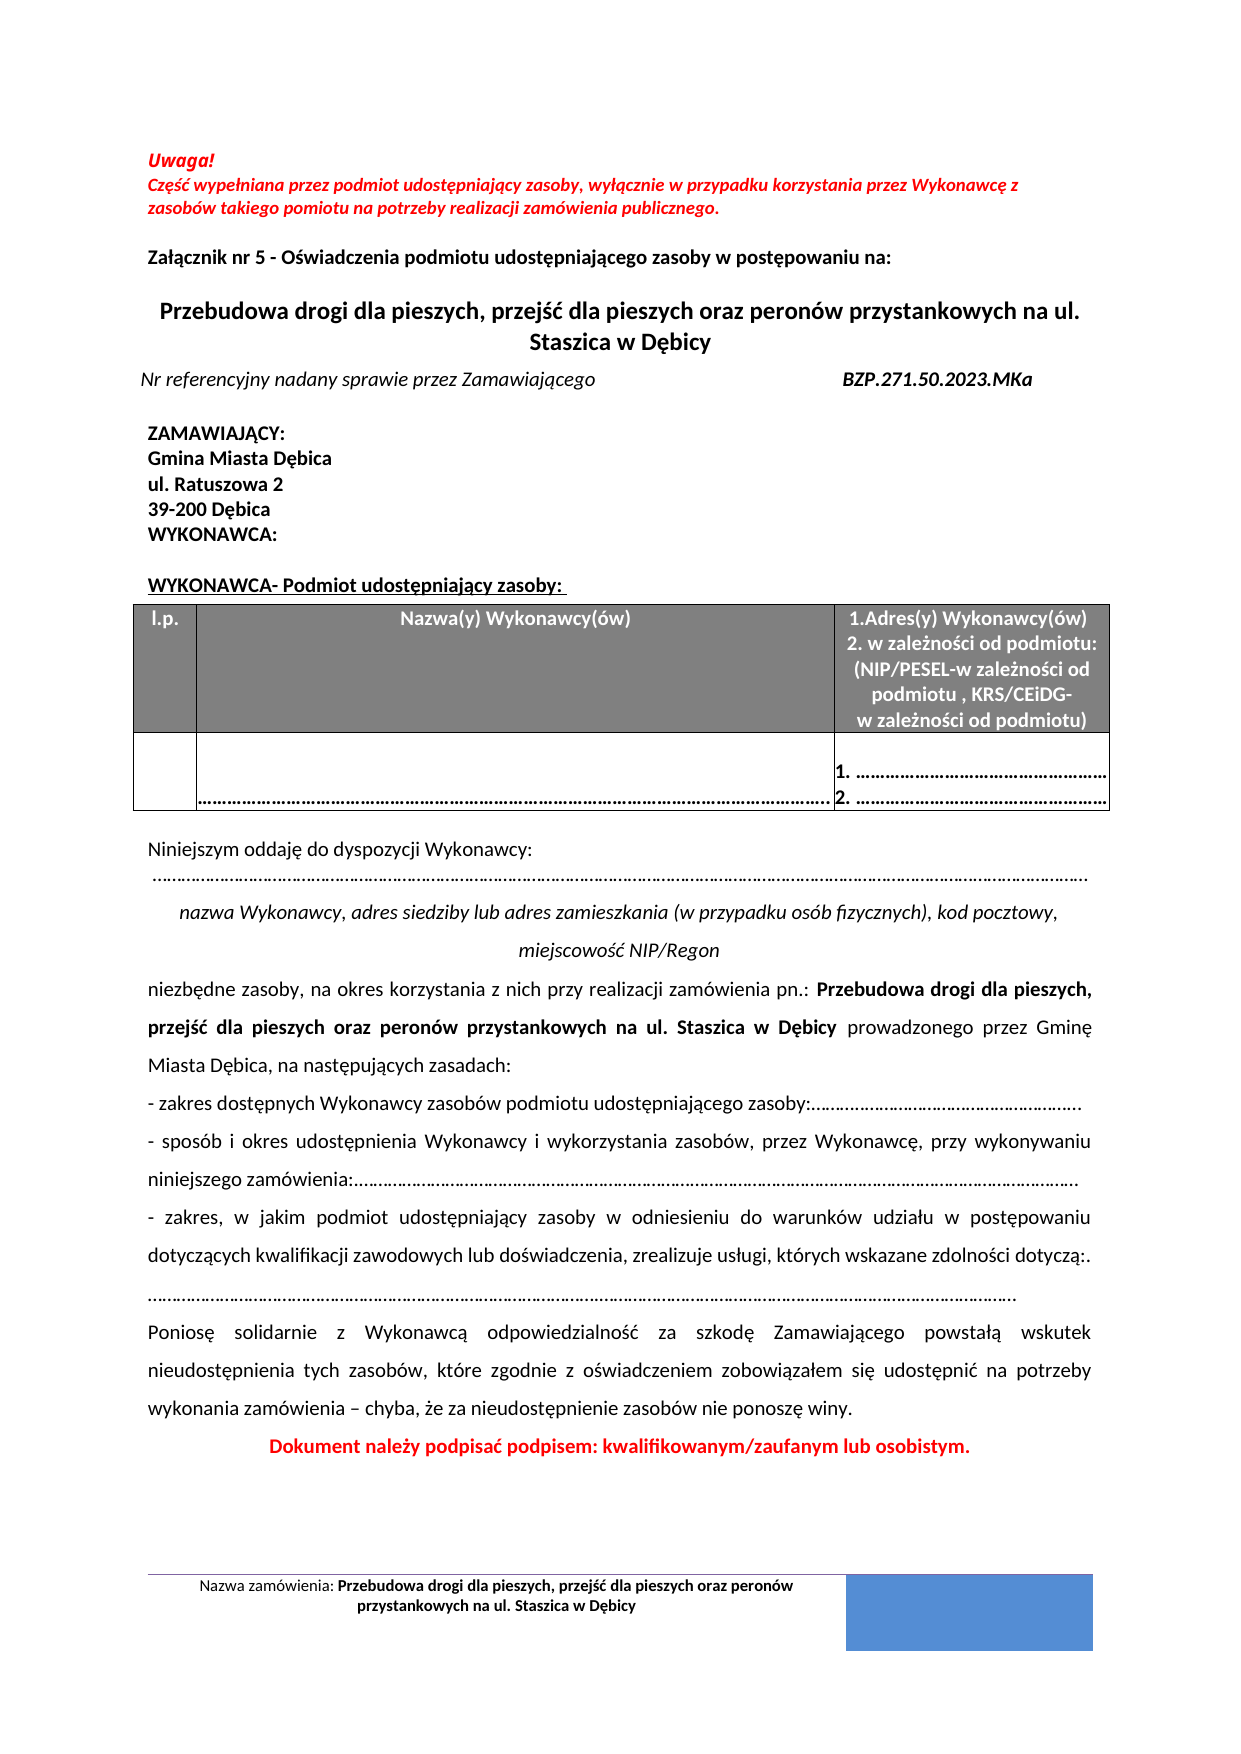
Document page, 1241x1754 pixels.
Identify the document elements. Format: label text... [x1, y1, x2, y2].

table_cell Nr referencyjny nadany sprawie przez Zamawiającego [140, 366, 842, 391]
table_header l.p. [134, 605, 196, 732]
text Część wypełniana przez podmiot udostępniający zasoby, wyłącznie w przypadku korzystania przez Wykonawcę z zasobów takiego pomiotu na potrzeby realizacji zamówienia publicznego. [148, 173, 1093, 219]
table_header Przebudowa drogi dla pieszych, przejść dla pieszych oraz peronów przystankowych na ul. Staszica w Dębicy [140, 295, 1100, 366]
text Poniosę solidarnie z Wykonawcą odpowiedzialność za szkodę Zamawiającego powstałą wskutek nieudostępnienia tych zasobów, które zgodnie z oświadczeniem zobowiązałem się udostępnić na potrzeby wykonania zamówienia – chyba, że za nieudostępnienie zasobów nie ponoszę winy. [148, 1319, 1093, 1421]
text niezbędne zasoby, na okres korzystania z nich przy realizacji zamówienia pn.: Przebudowa drogi dla pieszych, przejść dla pieszych oraz peronów przystankowych na ul. Staszica w Dębicy prowadzonego przez Gminę Miasta Dębica, na następujących zasadach: [148, 976, 1093, 1077]
text ul. Ratuszowa 2 [148, 471, 1093, 496]
table_cell [134, 733, 196, 809]
table_header 1.Adres(y) Wykonawcy(ów) 2. w zależności od podmiotu: (NIP/PESEL-w zależności od podmiotu , KRS/CEiDG- w zależności od podmiotu) [835, 605, 1109, 732]
text Uwaga! [148, 148, 1093, 173]
table_header Nazwa(y) Wykonawcy(ów) [197, 605, 834, 732]
table_cell ……………………………………………………………………………………………………………….. [197, 733, 834, 809]
table_cell BZP.271.50.2023.MKa [842, 366, 1100, 391]
text 39-200 Dębica [148, 496, 1093, 522]
text WYKONAWCA: [148, 522, 1093, 547]
text WYKONAWCA- Podmiot udostępniający zasoby: [148, 572, 1093, 598]
text ZAMAWIAJĄCY: [148, 420, 1093, 445]
text …………………………………………………………………………………………………………………………………………………………………………… [148, 861, 1093, 887]
text Dokument należy podpisać podpisem: kwalifikowanym/zaufanym lub osobistym. [148, 1433, 1093, 1459]
text - sposób i okres udostępnienia Wykonawcy i wykorzystania zasobów, przez Wykonawcę, przy wykonywaniu niniejszego zamówienia:.…………………………………………………………………………………………………………………………………… [148, 1128, 1093, 1192]
text Załącznik nr 5 - Oświadczenia podmiotu udostępniającego zasoby w postępowaniu na: [148, 244, 1093, 270]
text nazwa Wykonawcy, adres siedziby lub adres zamieszkania (w przypadku osób fizycznych), kod pocztowy, miejscowość NIP/Regon [148, 899, 1093, 963]
text Niniejszym oddaję do dyspozycji Wykonawcy: [148, 836, 1093, 861]
text - zakres dostępnych Wykonawcy zasobów podmiotu udostępniającego zasoby:………..……………………………………... [148, 1090, 1093, 1116]
text - zakres, w jakim podmiot udostępniający zasoby w odniesieniu do warunków udziału w postępowaniu dotyczących kwalifikacji zawodowych lub doświadczenia, zrealizuje usługi, których wskazane zdolności dotyczą:.………………………………………………………………………………….…………………………………………………………………………… [148, 1204, 1093, 1306]
text Gmina Miasta Dębica [148, 445, 1093, 471]
table_cell 1. …………………………………………… 2. …………………………………………… [835, 733, 1109, 809]
